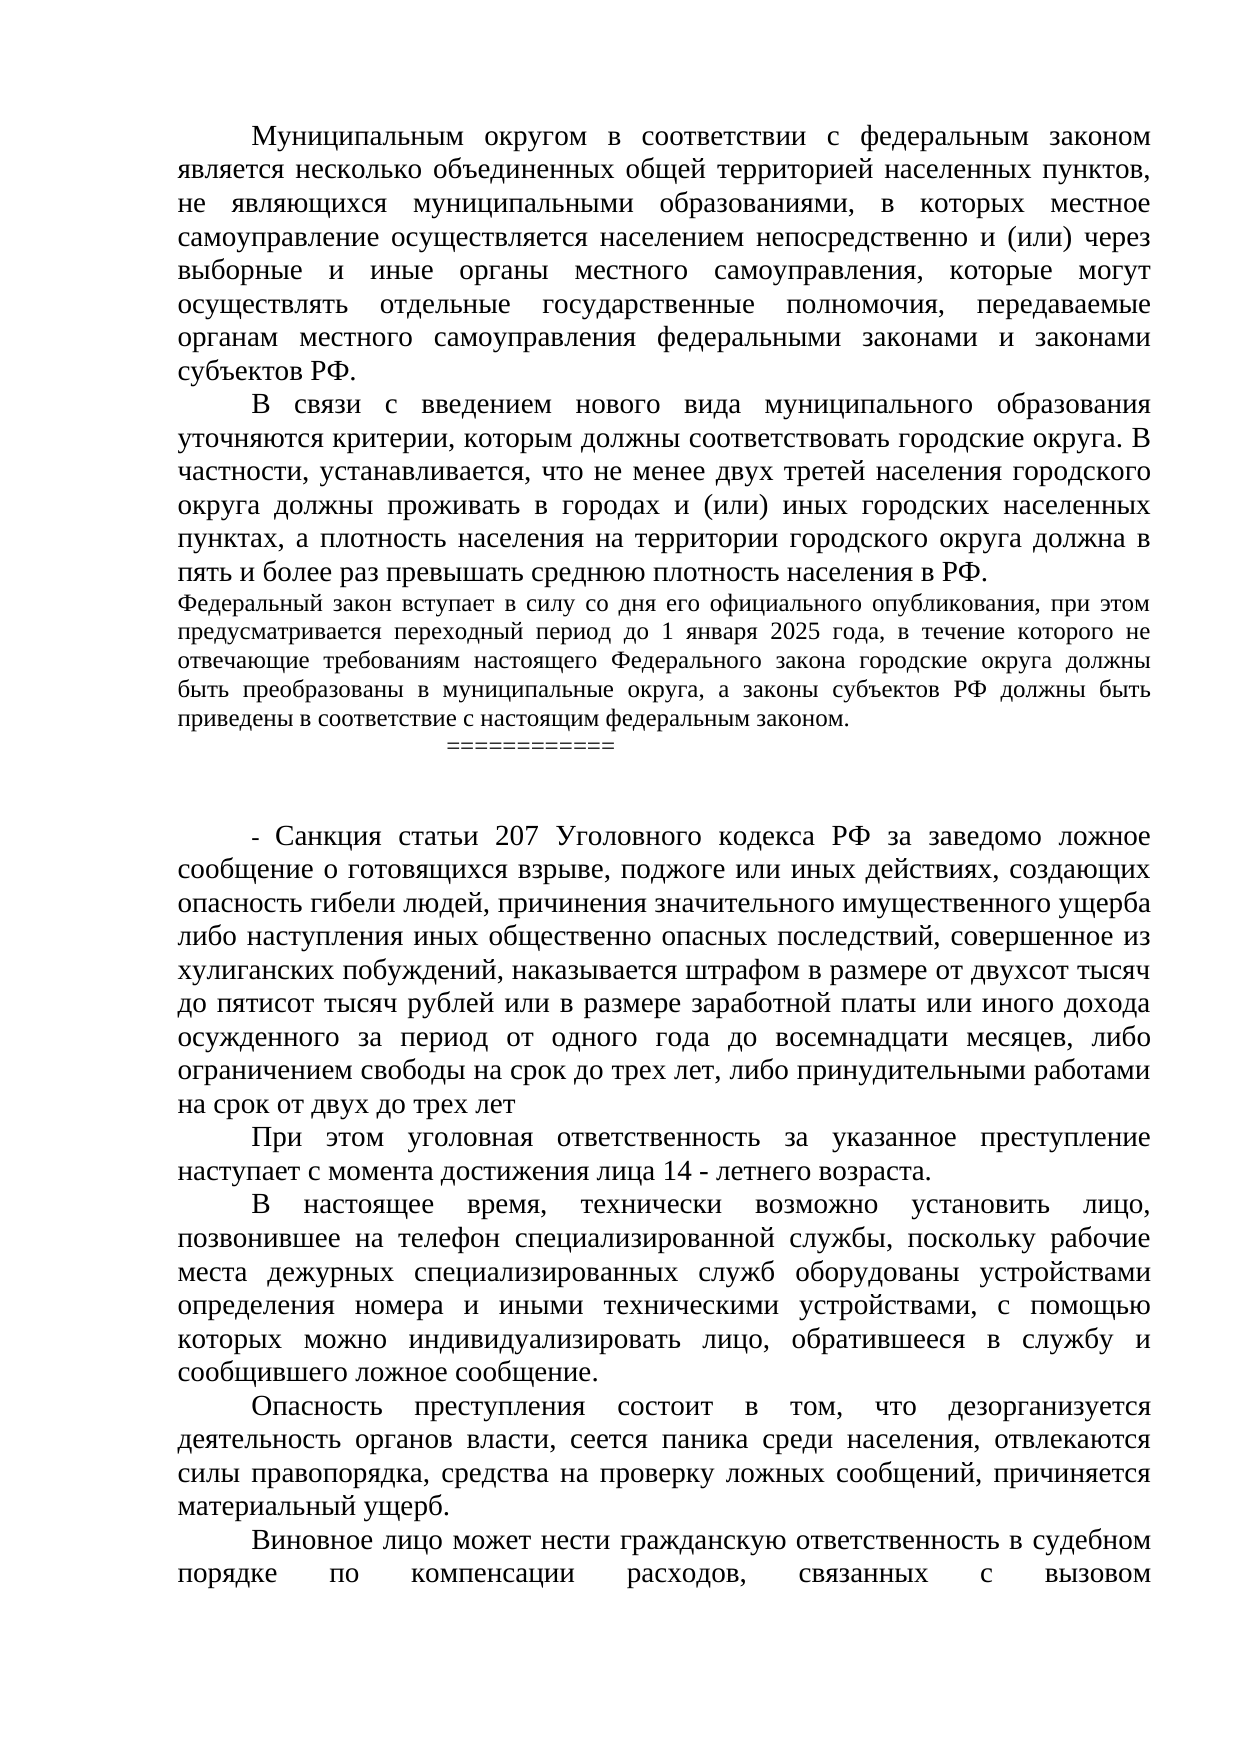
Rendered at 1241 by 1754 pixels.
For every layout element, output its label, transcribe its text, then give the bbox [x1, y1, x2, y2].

text В настоящее время, технически возможно установить лицо, позвонившее на телефон специализированной службы, поскольку рабочие места дежурных специализированных служб оборудованы устройствами определения номера и иными техническими устройствами, с помощью которых можно индивидуализировать лицо, обратившееся в службу и сообщившего ложное сообщение. [177, 1187, 1152, 1388]
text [177, 1522, 1152, 1589]
text Опасность преступления состоит в том, что дезорганизуется деятельность органов власти, сеется паника среди населения, отвлекаются силы правопорядка, средства на проверку ложных сообщений, причиняется материальный ущерб. [177, 1388, 1152, 1522]
text Муниципальным округом в соответствии с федеральным законом является несколько объединенных общей территорией населенных пунктов, не являющихся муниципальными образованиями, в которых местное самоуправление осуществляется населением непосредственно и (или) через выборные и иные органы местного самоуправления, которые могут осуществлять отдельные государственные полномочия, передаваемые органам местного самоуправления федеральными законами и законами субъектов РФ. [177, 118, 1152, 386]
text Федеральный закон вступает в силу со дня его официального опубликования, при этом предусматривается переходный период до 1 января 2025 года, в течение которого не отвечающие требованиям настоящего Федерального закона городские округа должны быть преобразованы в муниципальные округа, а законы субъектов РФ должны быть приведены в соответствие с настоящим федеральным законом. [177, 588, 1152, 731]
text При этом уголовная ответственность за указанное преступление наступает с момента достижения лица 14 - летнего возраста. [177, 1119, 1152, 1187]
text ============ [177, 731, 1152, 760]
text - Санкция статьи 207 Уголовного кодекса РФ за заведомо ложное сообщение о готовящихся взрыве, поджоге или иных действиях, создающих опасность гибели людей, причинения значительного имущественного ущерба либо наступления иных общественно опасных последствий, совершенное из хулиганских побуждений, наказывается штрафом в размере от двухсот тысяч до пятисот тысяч рублей или в размере заработной платы или иного дохода осужденного за период от одного года до восемнадцати месяцев, либо ограничением свободы на срок до трех лет, либо принудительными работами на срок от двух до трех лет [177, 818, 1152, 1119]
text В связи с введением нового вида муниципального образования уточняются критерии, которым должны соответствовать городские округа. В частности, устанавливается, что не менее двух третей населения городского округа должны проживать в городах и (или) иных городских населенных пунктах, а плотность населения на территории городского округа должна в пять и более раз превышать среднюю плотность населения в РФ. [177, 386, 1152, 588]
